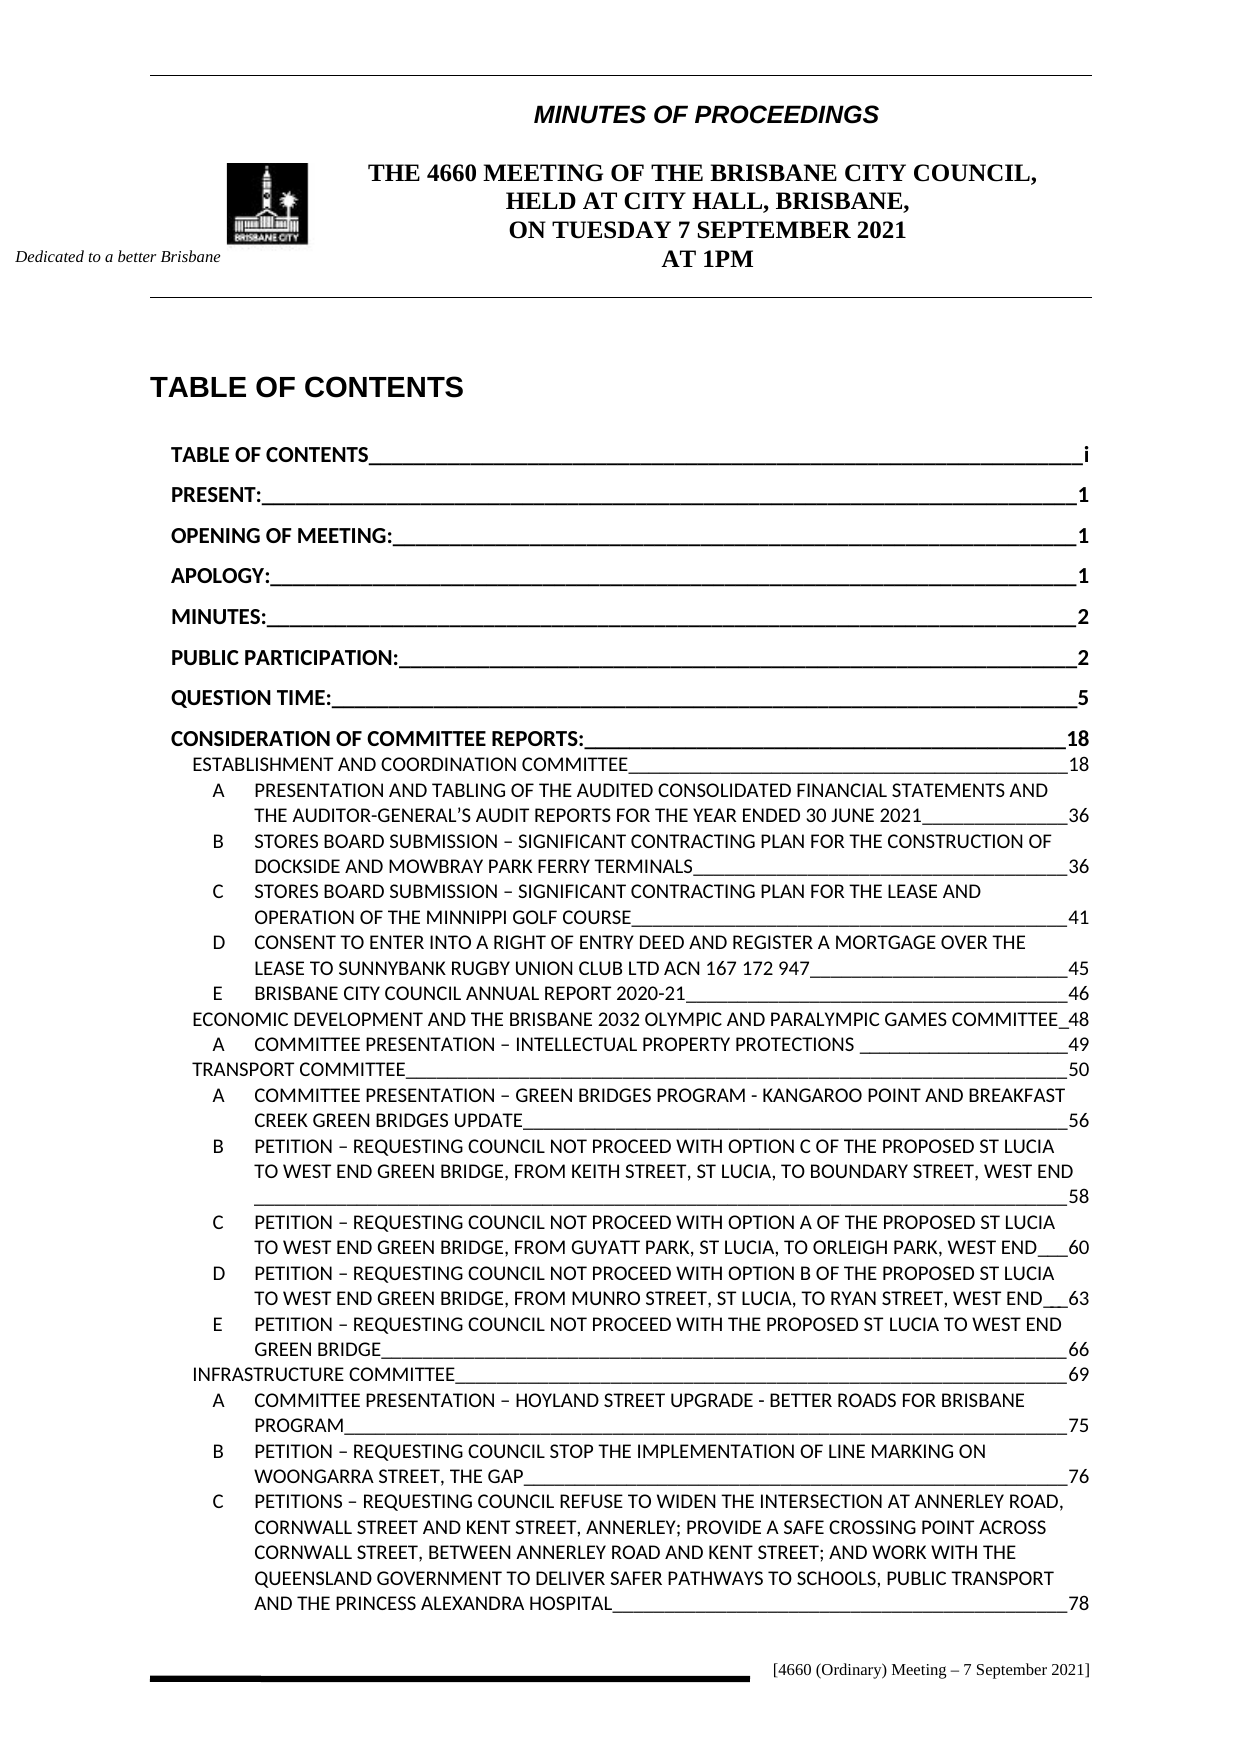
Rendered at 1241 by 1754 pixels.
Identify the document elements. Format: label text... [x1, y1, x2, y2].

text A PRESENTATION AND TABLING OF THE AUDITED CONSOLIDATED FINANCIAL STATEMENTS AND THE AUDITOR-GENERAL’S AUDIT REPORTS FOR THE YEAR ENDED 30 JUNE 2021 36 [212, 777, 1090, 828]
text E BRISBANE CITY COUNCIL ANNUAL REPORT 2020-21 46 [212, 980, 1090, 1006]
text A COMMITTEE PRESENTATION – GREEN BRIDGES PROGRAM - KANGAROO POINT AND BREAKFAST CREEK GREEN BRIDGES UPDATE 56 [212, 1082, 1090, 1133]
text C STORES BOARD SUBMISSION – SIGNIFICANT CONTRACTING PLAN FOR THE LEASE AND OPERATION OF THE MINNIPPI GOLF COURSE 41 [212, 879, 1090, 929]
text PUBLIC PARTICIPATION: 2 [171, 643, 1090, 671]
text PRESENT: 1 [171, 481, 1090, 508]
text A COMMITTEE PRESENTATION – INTELLECTUAL PROPERTY PROTECTIONS 49 [212, 1031, 1090, 1057]
text B PETITION – REQUESTING COUNCIL STOP THE IMPLEMENTATION OF LINE MARKING ON WOONGARRA STREET, THE GAP 76 [212, 1438, 1090, 1489]
text APOLOGY: 1 [171, 562, 1090, 589]
text TABLE OF CONTENTS i [171, 440, 1090, 468]
text CONSIDERATION OF COMMITTEE REPORTS: 18 [171, 724, 1090, 752]
text MINUTES: 2 [171, 602, 1090, 630]
text B PETITION – REQUESTING COUNCIL NOT PROCEED WITH OPTION C OF THE PROPOSED ST LUCIA TO WEST END GREEN BRIDGE, FROM KEITH STREET, ST LUCIA, TO BOUNDARY STREET, WEST END 58 [212, 1133, 1090, 1209]
text D PETITION – REQUESTING COUNCIL NOT PROCEED WITH OPTION B OF THE PROPOSED ST LUCIA TO WEST END GREEN BRIDGE, FROM MUNRO STREET, ST LUCIA, TO RYAN STREET, WEST END 63 [212, 1260, 1090, 1311]
text ECONOMIC DEVELOPMENT AND THE BRISBANE 2032 OLYMPIC AND PARALYMPIC GAMES COMMITTEE 48 [192, 1006, 1090, 1031]
text D CONSENT TO ENTER INTO A RIGHT OF ENTRY DEED AND REGISTER A MORTGAGE OVER THE LEASE TO SUNNYBANK RUGBY UNION CLUB LTD ACN 167 172 947 45 [212, 929, 1090, 980]
text C PETITION – REQUESTING COUNCIL NOT PROCEED WITH OPTION A OF THE PROPOSED ST LUCIA TO WEST END GREEN BRIDGE, FROM GUYATT PARK, ST LUCIA, TO ORLEIGH PARK, WEST END 60 [212, 1209, 1090, 1260]
text B STORES BOARD SUBMISSION – SIGNIFICANT CONTRACTING PLAN FOR THE CONSTRUCTION OF DOCKSIDE AND MOWBRAY PARK FERRY TERMINALS 36 [212, 828, 1090, 879]
subtitle TABLE OF CONTENTS [150, 370, 1090, 403]
text QUESTION TIME: 5 [171, 683, 1090, 711]
picture [226, 163, 324, 270]
text E PETITION – REQUESTING COUNCIL NOT PROCEED WITH THE PROPOSED ST LUCIA TO WEST END GREEN BRIDGE 66 [212, 1311, 1090, 1362]
text ESTABLISHMENT AND COORDINATION COMMITTEE 18 [192, 752, 1090, 777]
text C PETITIONS – REQUESTING COUNCIL REFUSE TO WIDEN THE INTERSECTION AT ANNERLEY ROAD, CORNWALL STREET AND KENT STREET, ANNERLEY; PROVIDE A SAFE CROSSING POINT ACROSS CORNWALL STREET, BETWEEN ANNERLEY ROAD AND KENT STREET; AND WORK WITH THE QUEENSLAND GOVERNMENT TO DELIVER SAFER PATHWAYS TO SCHOOLS, PUBLIC TRANSPORT AND THE PRINCESS ALEXANDRA HOSPITAL 78 [212, 1489, 1090, 1616]
text OPENING OF MEETING: 1 [171, 521, 1090, 549]
text INFRASTRUCTURE COMMITTEE 69 [192, 1362, 1090, 1387]
text TRANSPORT COMMITTEE 50 [192, 1057, 1090, 1082]
text A COMMITTEE PRESENTATION – HOYLAND STREET UPGRADE - BETTER ROADS FOR BRISBANE PROGRAM 75 [212, 1387, 1090, 1438]
